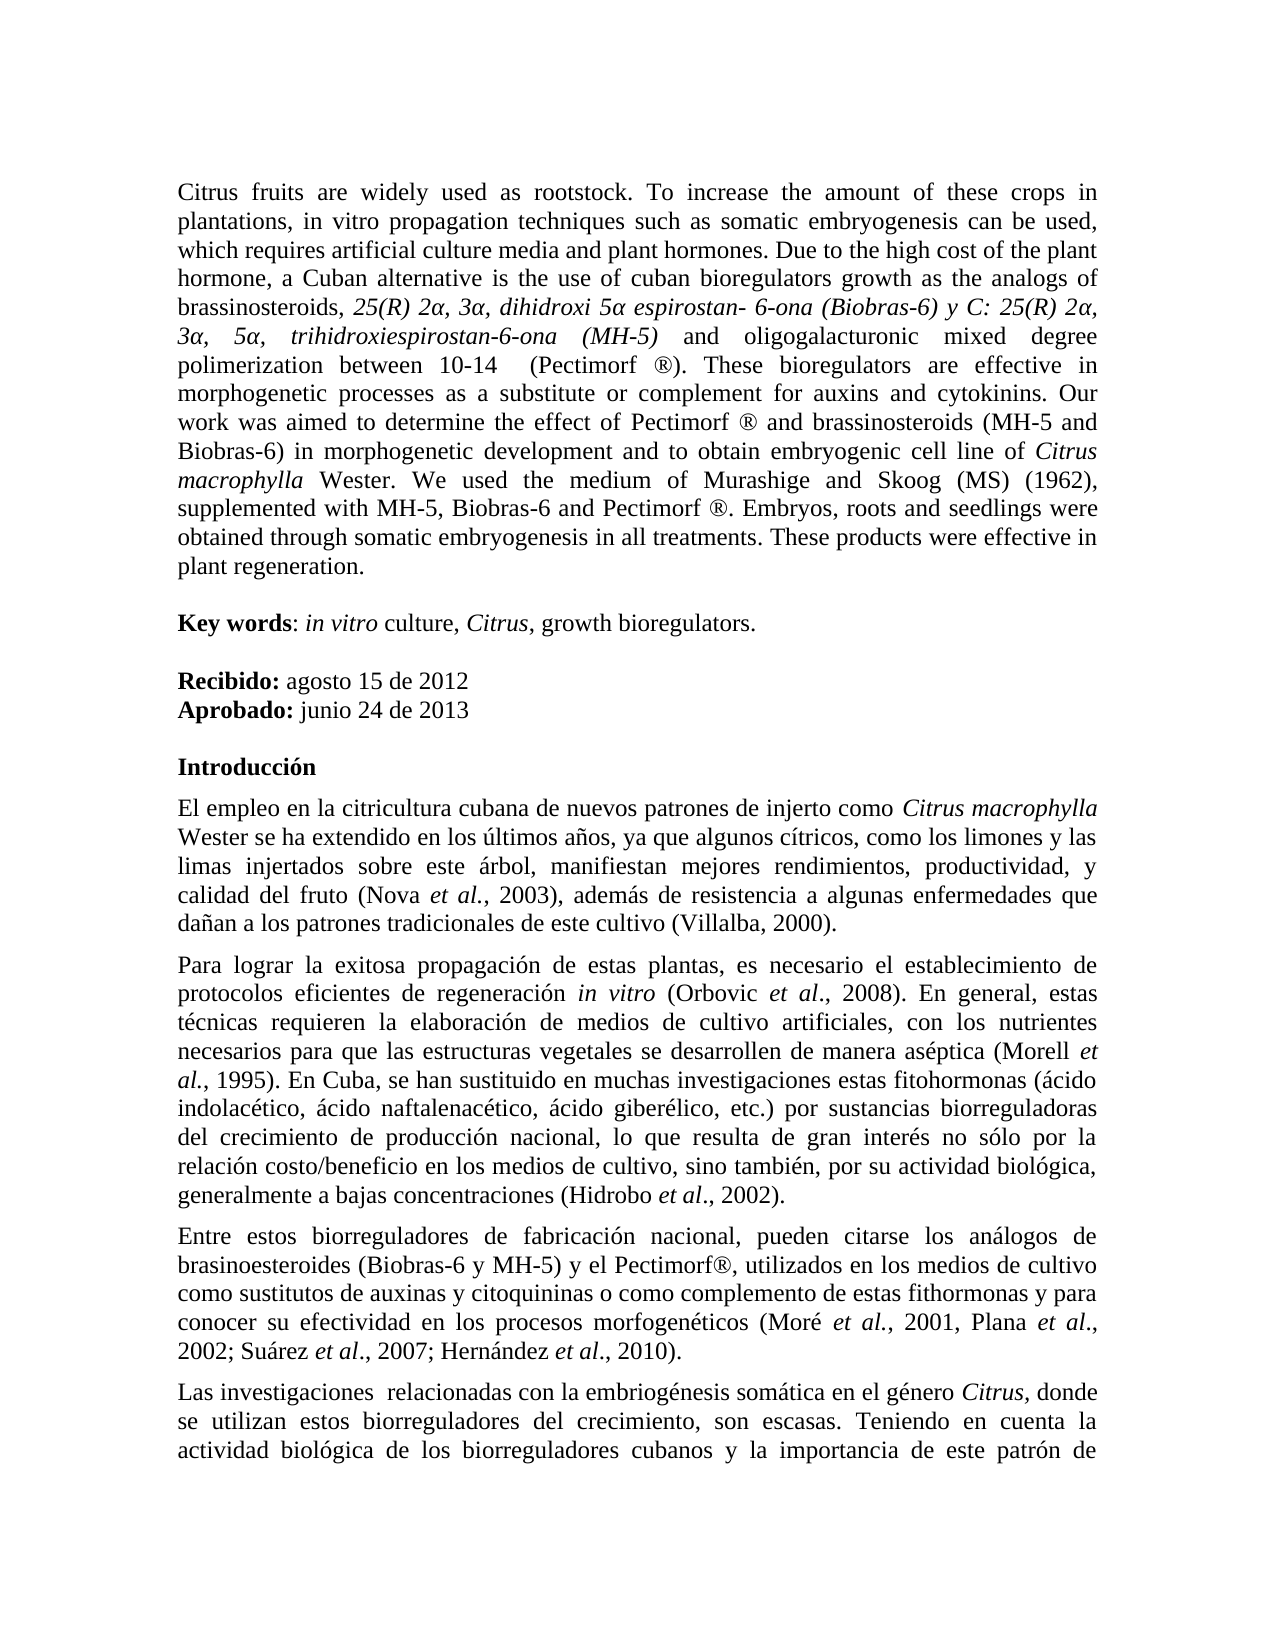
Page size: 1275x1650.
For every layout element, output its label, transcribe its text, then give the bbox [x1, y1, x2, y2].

text Key words: in vitro culture, Citrus, growth bioregulators. [177, 608, 1098, 637]
text El empleo en la citricultura cubana de nuevos patrones de injerto como Citrus macrophylla Wester se ha extendido en los últimos años, ya que algunos cítricos, como los limones y las limas injertados sobre este árbol, manifiestan mejores rendimientos, productividad, y calidad del fruto (Nova et al., 2003), además de resistencia a algunas enfermedades que dañan a los patrones tradicionales de este cultivo (Villalba, 2000). [177, 793, 1098, 937]
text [177, 1377, 1098, 1463]
text Citrus fruits are widely used as rootstock. To increase the amount of these crops in plantations, in vitro propagation techniques such as somatic embryogenesis can be used, which requires artificial culture media and plant hormones. Due to the high cost of the plant hormone, a Cuban alternative is the use of cuban bioregulators growth as the analogs of brassinosteroids, 25(R) 2α, 3α, dihidroxi 5α espirostan- 6-ona (Biobras-6) y C: 25(R) 2α, 3α, 5α, trihidroxiespirostan-6-ona (MH-5) and oligogalacturonic mixed degree polimerization between 10-14 (Pectimorf ®). These bioregulators are effective in morphogenetic processes as a substitute or complement for auxins and cytokinins. Our work was aimed to determine the effect of Pectimorf ® and brassinosteroids (MH-5 and Biobras-6) in morphogenetic development and to obtain embryogenic cell line of Citrus macrophylla Wester. We used the medium of Murashige and Skoog (MS) (1962), supplemented with MH-5, Biobras-6 and Pectimorf ®. Embryos, roots and seedlings were obtained through somatic embryogenesis in all treatments. These products were effective in plant regeneration. [177, 177, 1098, 580]
text Para lograr la exitosa propagación de estas plantas, es necesario el establecimiento de protocolos eficientes de regeneración in vitro (Orbovic et al., 2008). En general, estas técnicas requieren la elaboración de medios de cultivo artificiales, con los nutrientes necesarios para que las estructuras vegetales se desarrollen de manera aséptica (Morell et al., 1995). En Cuba, se han sustituido en muchas investigaciones estas fitohormonas (ácido indolacético, ácido naftalenacético, ácido giberélico, etc.) por sustancias biorreguladoras del crecimiento de producción nacional, lo que resulta de gran interés no sólo por la relación costo/beneficio en los medios de cultivo, sino también, por su actividad biológica, generalmente a bajas concentraciones (Hidrobo et al., 2002). [177, 950, 1098, 1208]
text Recibido: agosto 15 de 2012 [177, 666, 1098, 695]
text Introducción [177, 752, 1098, 781]
text Aprobado: junio 24 de 2013 [177, 695, 1098, 723]
text Entre estos biorreguladores de fabricación nacional, pueden citarse los análogos de brasinoesteroides (Biobras-6 y MH-5) y el Pectimorf®, utilizados en los medios de cultivo como sustitutos de auxinas y citoquininas o como complemento de estas fithormonas y para conocer su efectividad en los procesos morfogenéticos (Moré et al., 2001, Plana et al., 2002; Suárez et al., 2007; Hernández et al., 2010). [177, 1221, 1098, 1365]
